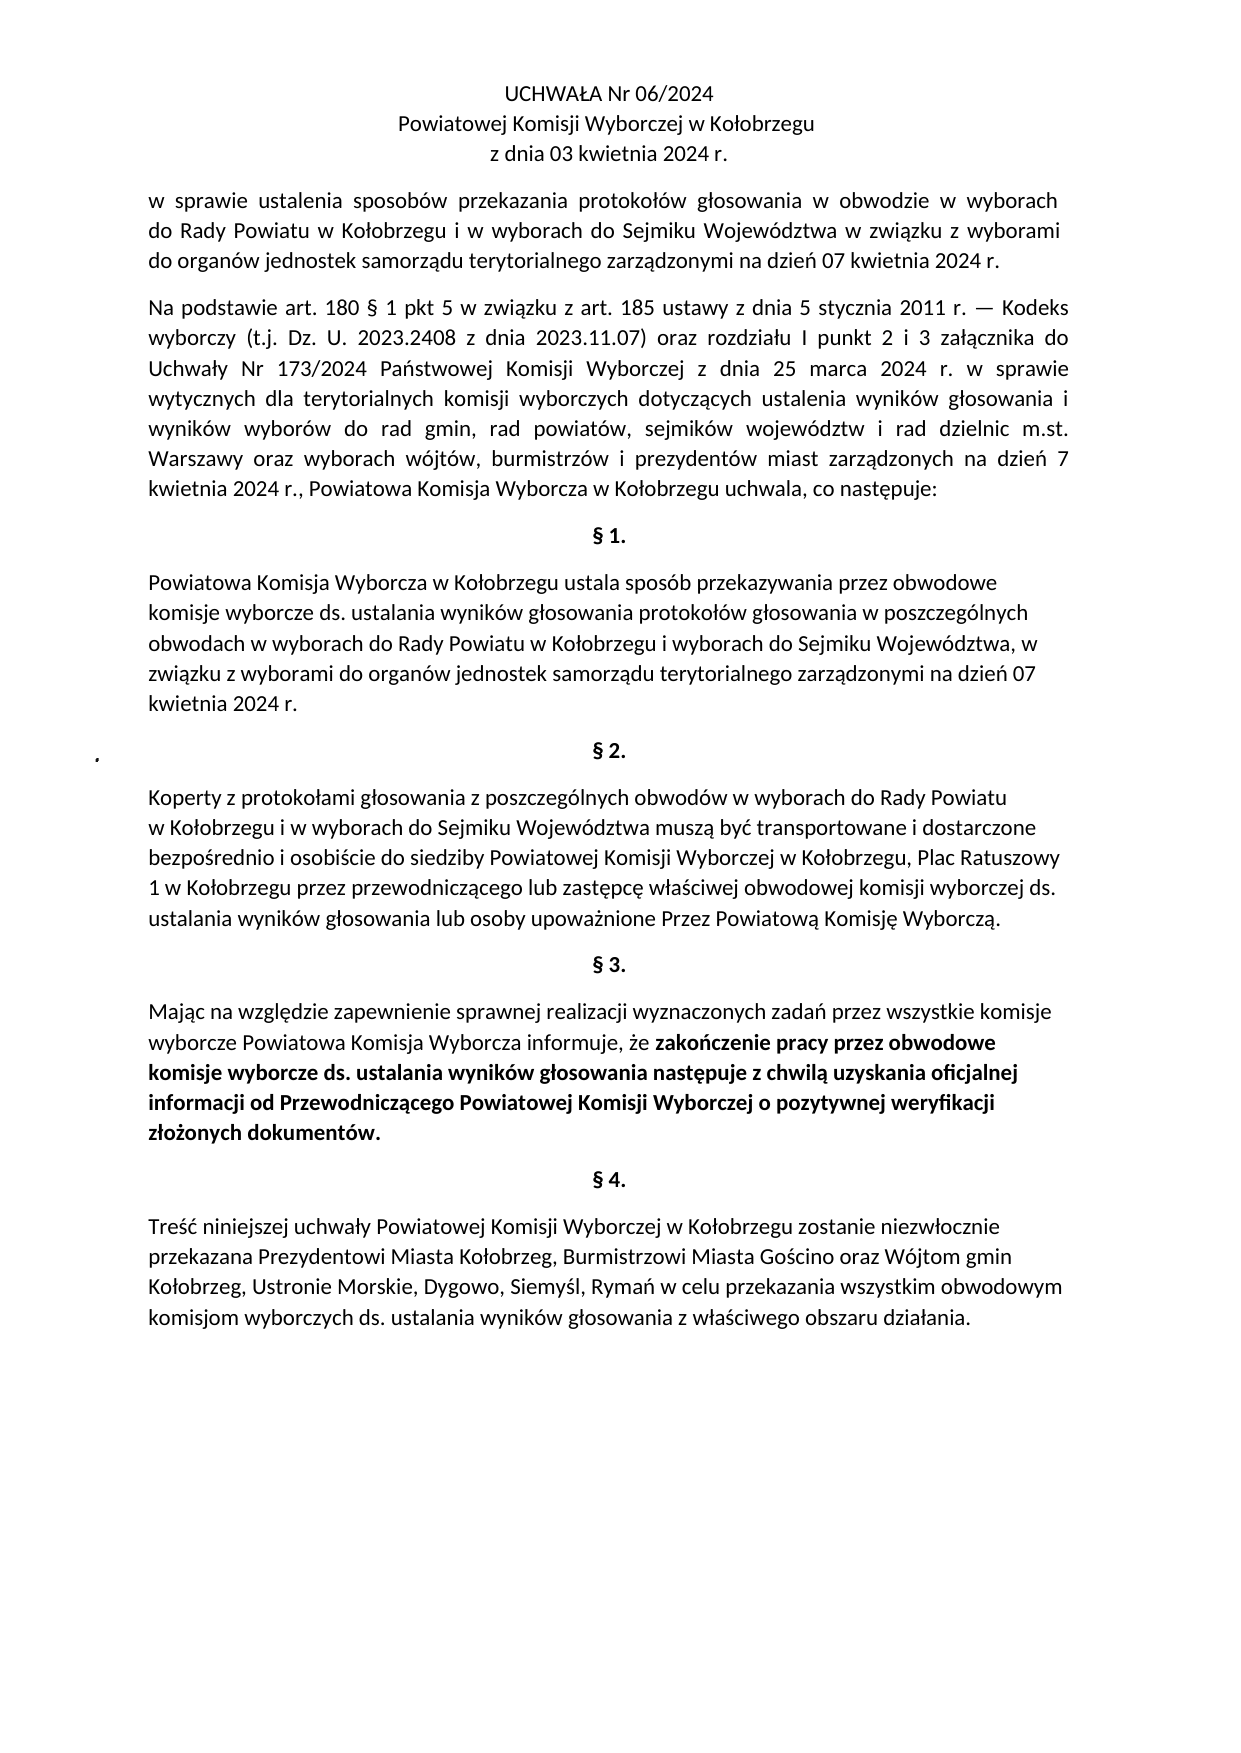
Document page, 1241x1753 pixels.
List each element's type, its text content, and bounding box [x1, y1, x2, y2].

text Mając na względzie zapewnienie sprawnej realizacji wyznaczonych zadań przez wszystkie komisje wyborcze Powiatowa Komisja Wyborcza informuje, że zakończenie pracy przez obwodowe komisje wyborcze ds. ustalania wyników głosowania następuje z chwilą uzyskania oficjalnej informacji od Przewodniczącego Powiatowej Komisji Wyborczej o pozytywnej weryfikacji złożonych dokumentów. [148, 997, 1070, 1146]
text § 1. [148, 521, 1070, 549]
text Treść niniejszej uchwały Powiatowej Komisji Wyborczej w Kołobrzegu zostanie niezwłocznie przekazana Prezydentowi Miasta Kołobrzeg, Burmistrzowi Miasta Gościno oraz Wójtom gmin Kołobrzeg, Ustronie Morskie, Dygowo, Siemyśl, Rymań w celu przekazania wszystkim obwodowym komisjom wyborczych ds. ustalania wyników głosowania z właściwego obszaru działania. [148, 1212, 1070, 1331]
text w sprawie ustalenia sposobów przekazania protokołów głosowania w obwodzie w wyborach do Rady Powiatu w Kołobrzegu i w wyborach do Sejmiku Województwa w związku z wyborami do organów jednostek samorządu terytorialnego zarządzonymi na dzień 07 kwietnia 2024 r. [148, 186, 1070, 274]
text Na podstawie art. 180 § 1 pkt 5 w związku z art. 185 ustawy z dnia 5 stycznia 2011 r. — Kodeks wyborczy (t.j. Dz. U. 2023.2408 z dnia 2023.11.07) oraz rozdziału I punkt 2 i 3 załącznika do Uchwały Nr 173/2024 Państwowej Komisji Wyborczej z dnia 25 marca 2024 r. w sprawie wytycznych dla terytorialnych komisji wyborczych dotyczących ustalenia wyników głosowania i wyników wyborów do rad gmin, rad powiatów, sejmików województw i rad dzielnic m.st. Warszawy oraz wyborach wójtów, burmistrzów i prezydentów miast zarządzonych na dzień 7 kwietnia 2024 r., Powiatowa Komisja Wyborcza w Kołobrzegu uchwala, co następuje: [148, 293, 1070, 502]
text § 2. [148, 736, 1070, 764]
text § 3. [148, 951, 1070, 978]
text Koperty z protokołami głosowania z poszczególnych obwodów w wyborach do Rady Powiatu w Kołobrzegu i w wyborach do Sejmiku Województwa muszą być transportowane i dostarczone bezpośrednio i osobiście do siedziby Powiatowej Komisji Wyborczej w Kołobrzegu, Plac Ratuszowy 1 w Kołobrzegu przez przewodniczącego lub zastępcę właściwej obwodowej komisji wyborczej ds. ustalania wyników głosowania lub osoby upoważnione Przez Powiatową Komisję Wyborczą. [148, 783, 1070, 932]
text UCHWAŁA Nr 06/2024 Powiatowej Komisji Wyborczej w Kołobrzegu z dnia 03 kwietnia 2024 r. [148, 79, 1070, 167]
text § 4. [148, 1165, 1070, 1193]
text Powiatowa Komisja Wyborcza w Kołobrzegu ustala sposób przekazywania przez obwodowe komisje wyborcze ds. ustalania wyników głosowania protokołów głosowania w poszczególnych obwodach w wyborach do Rady Powiatu w Kołobrzegu i wyborach do Sejmiku Województwa, w związku z wyborami do organów jednostek samorządu terytorialnego zarządzonymi na dzień 07 kwietnia 2024 r. [148, 568, 1070, 717]
